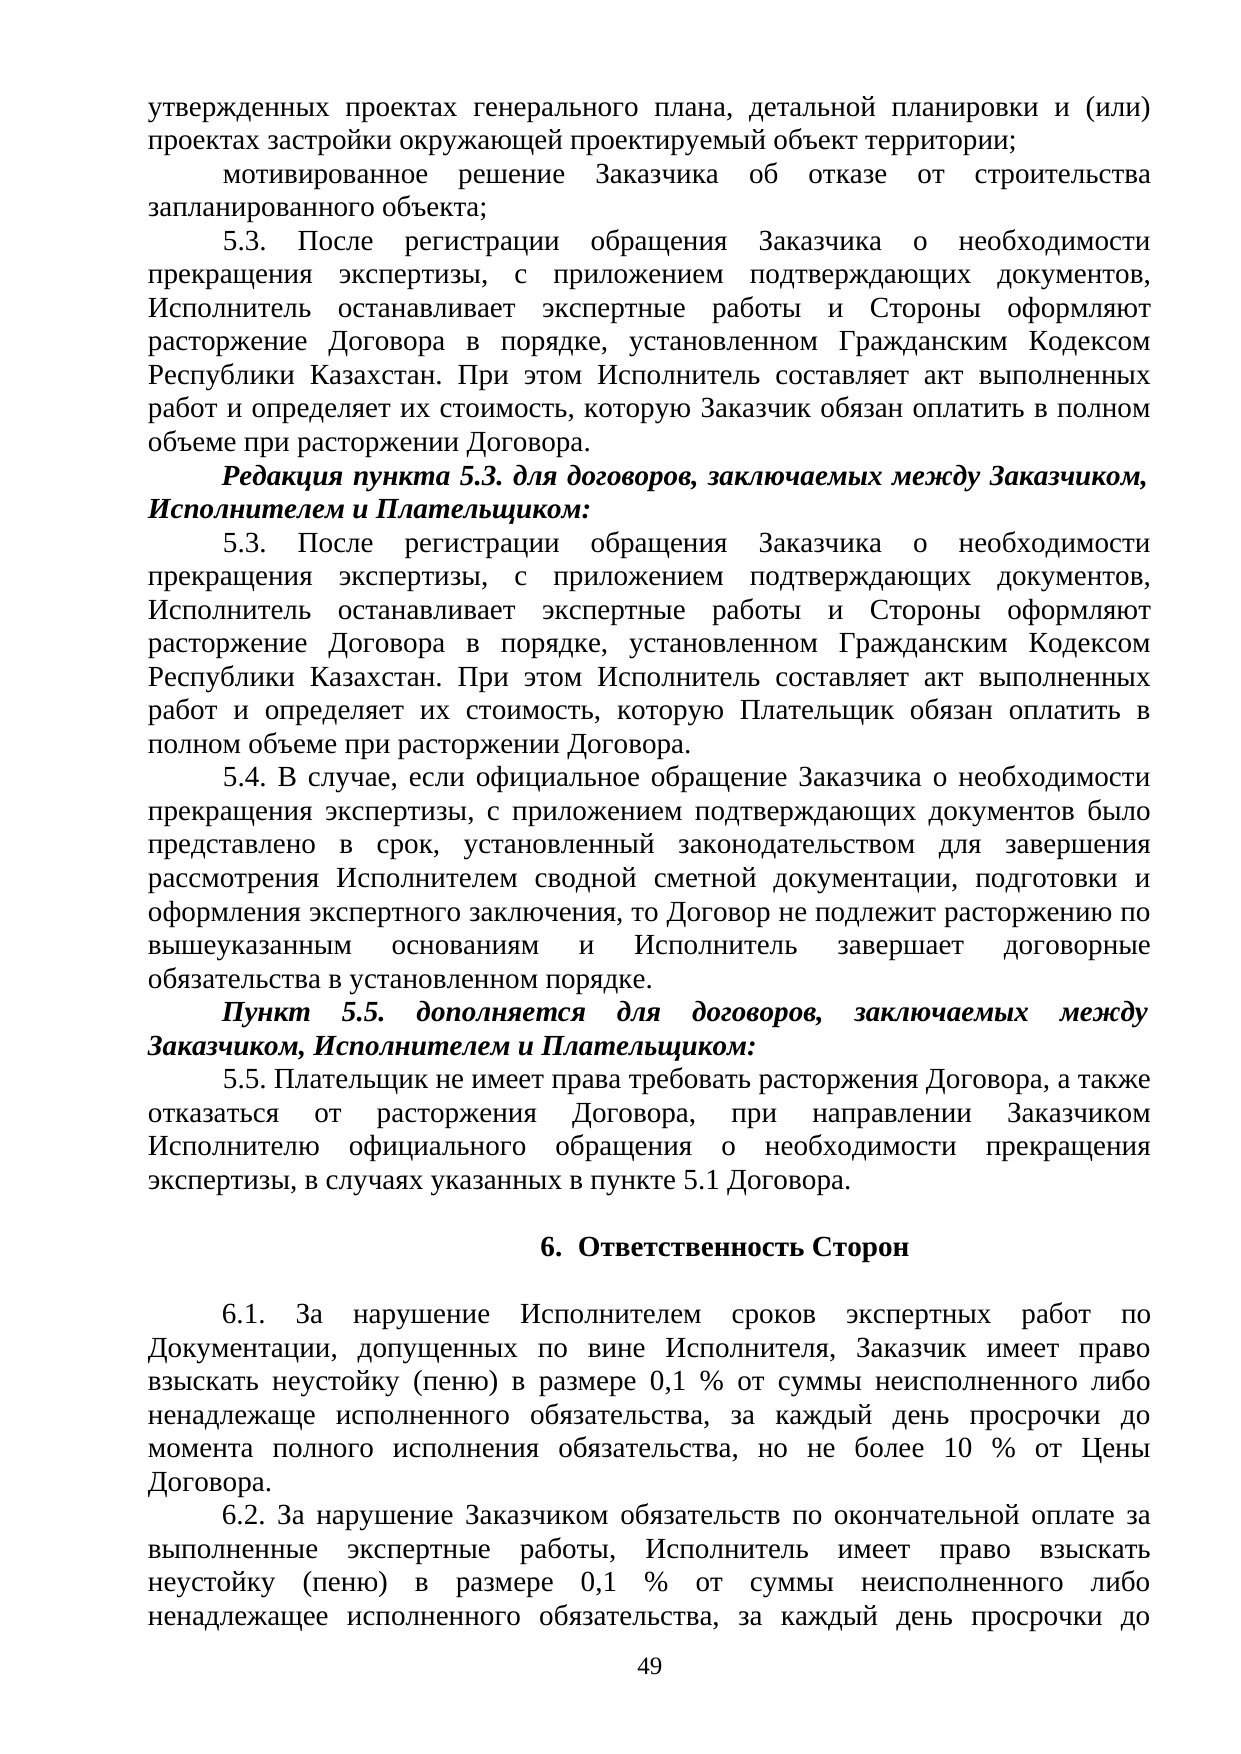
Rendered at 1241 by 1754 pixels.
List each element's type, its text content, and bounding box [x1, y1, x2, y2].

text 5.5. Плательщик не имеет права требовать расторжения Договора, а также отказаться от расторжения Договора, при направлении Заказчиком Исполнителю официального обращения о необходимости прекращения экспертизы, в случаях указанных в пункте 5.1 Договора. [148, 1061, 1152, 1196]
text Пункт 5.5. дополняется для договоров, заключаемых между Заказчиком, Исполнителем и Плательщиком: [148, 994, 1152, 1061]
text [148, 89, 1152, 156]
text 5.3. После регистрации обращения Заказчика о необходимости прекращения экспертизы, с приложением подтверждающих документов, Исполнитель останавливает экспертные работы и Стороны оформляют расторжение Договора в порядке, установленном Гражданским Кодексом Республики Казахстан. При этом Исполнитель составляет акт выполненных работ и определяет их стоимость, которую Плательщик обязан оплатить в полном объеме при расторжении Договора. [148, 525, 1152, 759]
text мотивированное решение Заказчика об отказе от строительства запланированного объекта; [148, 156, 1152, 223]
text 5.4. В случае, если официальное обращение Заказчика о необходимости прекращения экспертизы, с приложением подтверждающих документов было представлено в срок, установленный законодательством для завершения рассмотрения Исполнителем сводной сметной документации, подготовки и оформления экспертного заключения, то Договор не подлежит расторжению по вышеуказанным основаниям и Исполнитель завершает договорные обязательства в установленном порядке. [148, 759, 1152, 994]
text 5.3. После регистрации обращения Заказчика о необходимости прекращения экспертизы, с приложением подтверждающих документов, Исполнитель останавливает экспертные работы и Стороны оформляют расторжение Договора в порядке, установленном Гражданским Кодексом Республики Казахстан. При этом Исполнитель составляет акт выполненных работ и определяет их стоимость, которую Заказчик обязан оплатить в полном объеме при расторжении Договора. [148, 223, 1152, 458]
text Редакция пункта 5.3. для договоров, заключаемых между Заказчиком, Исполнителем и Плательщиком: [148, 458, 1152, 525]
text 6.1. За нарушение Исполнителем сроков экспертных работ по Документации, допущенных по вине Исполнителя, Заказчик имеет право взыскать неустойку (пеню) в размере 0,1 % от суммы неисполненного либо ненадлежаще исполненного обязательства, за каждый день просрочки до момента полного исполнения обязательства, но не более 10 % от Цены Договора. [148, 1296, 1152, 1497]
list Ответственность Сторон [298, 1229, 1152, 1263]
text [148, 1497, 1152, 1632]
